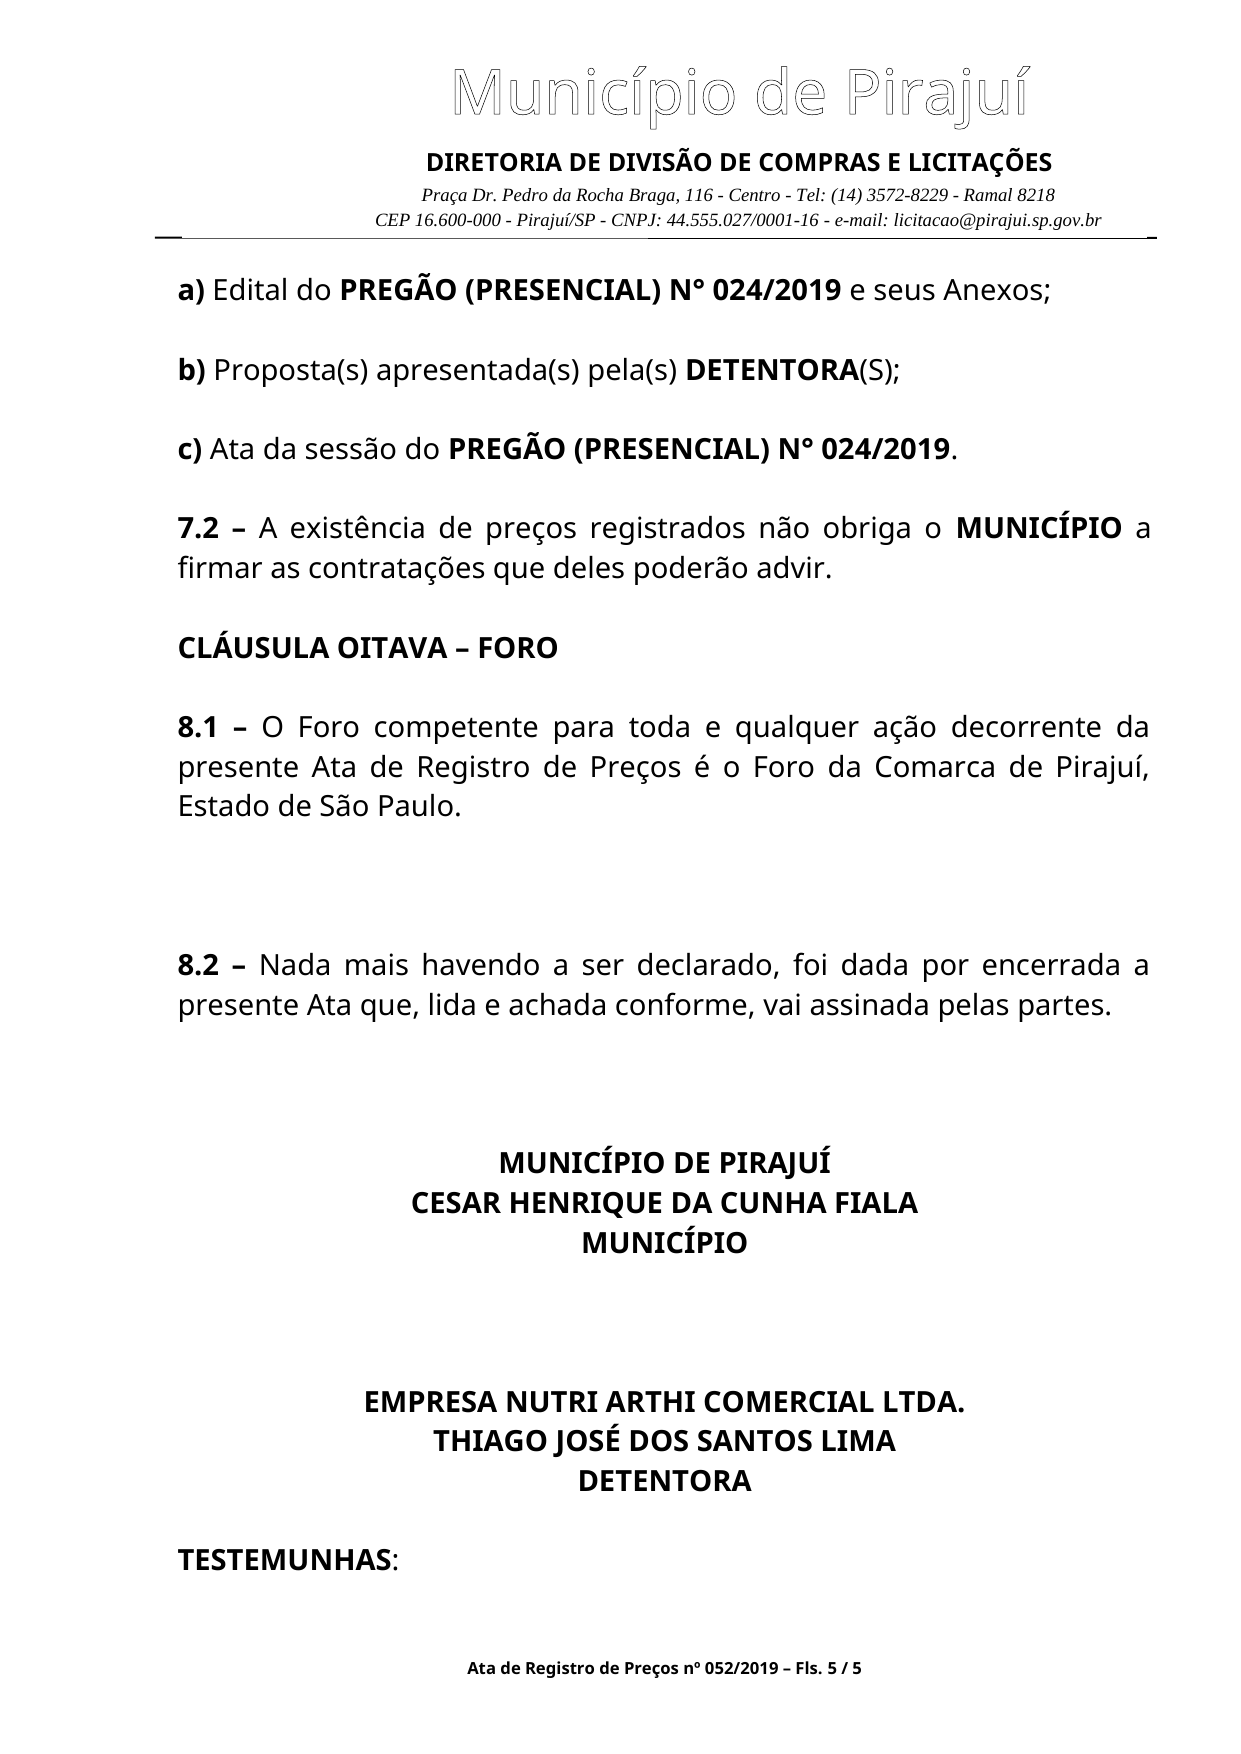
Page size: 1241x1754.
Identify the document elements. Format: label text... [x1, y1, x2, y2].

text c) Ata da sessão do PREGÃO (PRESENCIAL) N° 024/2019. [177, 428, 1152, 468]
text CESAR HENRIQUE DA CUNHA FIALA [177, 1182, 1152, 1222]
text a) Edital do PREGÃO (PRESENCIAL) N° 024/2019 e seus Anexos; [177, 270, 1152, 309]
text THIAGO JOSÉ DOS SANTOS LIMA [177, 1421, 1152, 1460]
text CLÁUSULA OITAVA – FORO [177, 627, 1152, 667]
text MUNICÍPIO [177, 1222, 1152, 1262]
text 8.2 – Nada mais havendo a ser declarado, foi dada por encerrada a presente Ata que, lida e achada conforme, vai assinada pelas partes. [177, 944, 1152, 1024]
text 7.2 – A existência de preços registrados não obriga o MUNICÍPIO a firmar as contratações que deles poderão advir. [177, 508, 1152, 587]
text MUNICÍPIO DE PIRAJUÍ [177, 1143, 1152, 1182]
text 8.1 – O Foro competente para toda e qualquer ação decorrente da presente Ata de Registro de Preços é o Foro da Comarca de Pirajuí, Estado de São Paulo. [177, 706, 1152, 825]
text b) Proposta(s) apresentada(s) pela(s) DETENTORA(S); [177, 349, 1152, 389]
text TESTEMUNHAS: [177, 1540, 1152, 1579]
text DETENTORA [177, 1460, 1152, 1500]
text EMPRESA NUTRI ARTHI COMERCIAL LTDA. [177, 1381, 1152, 1421]
